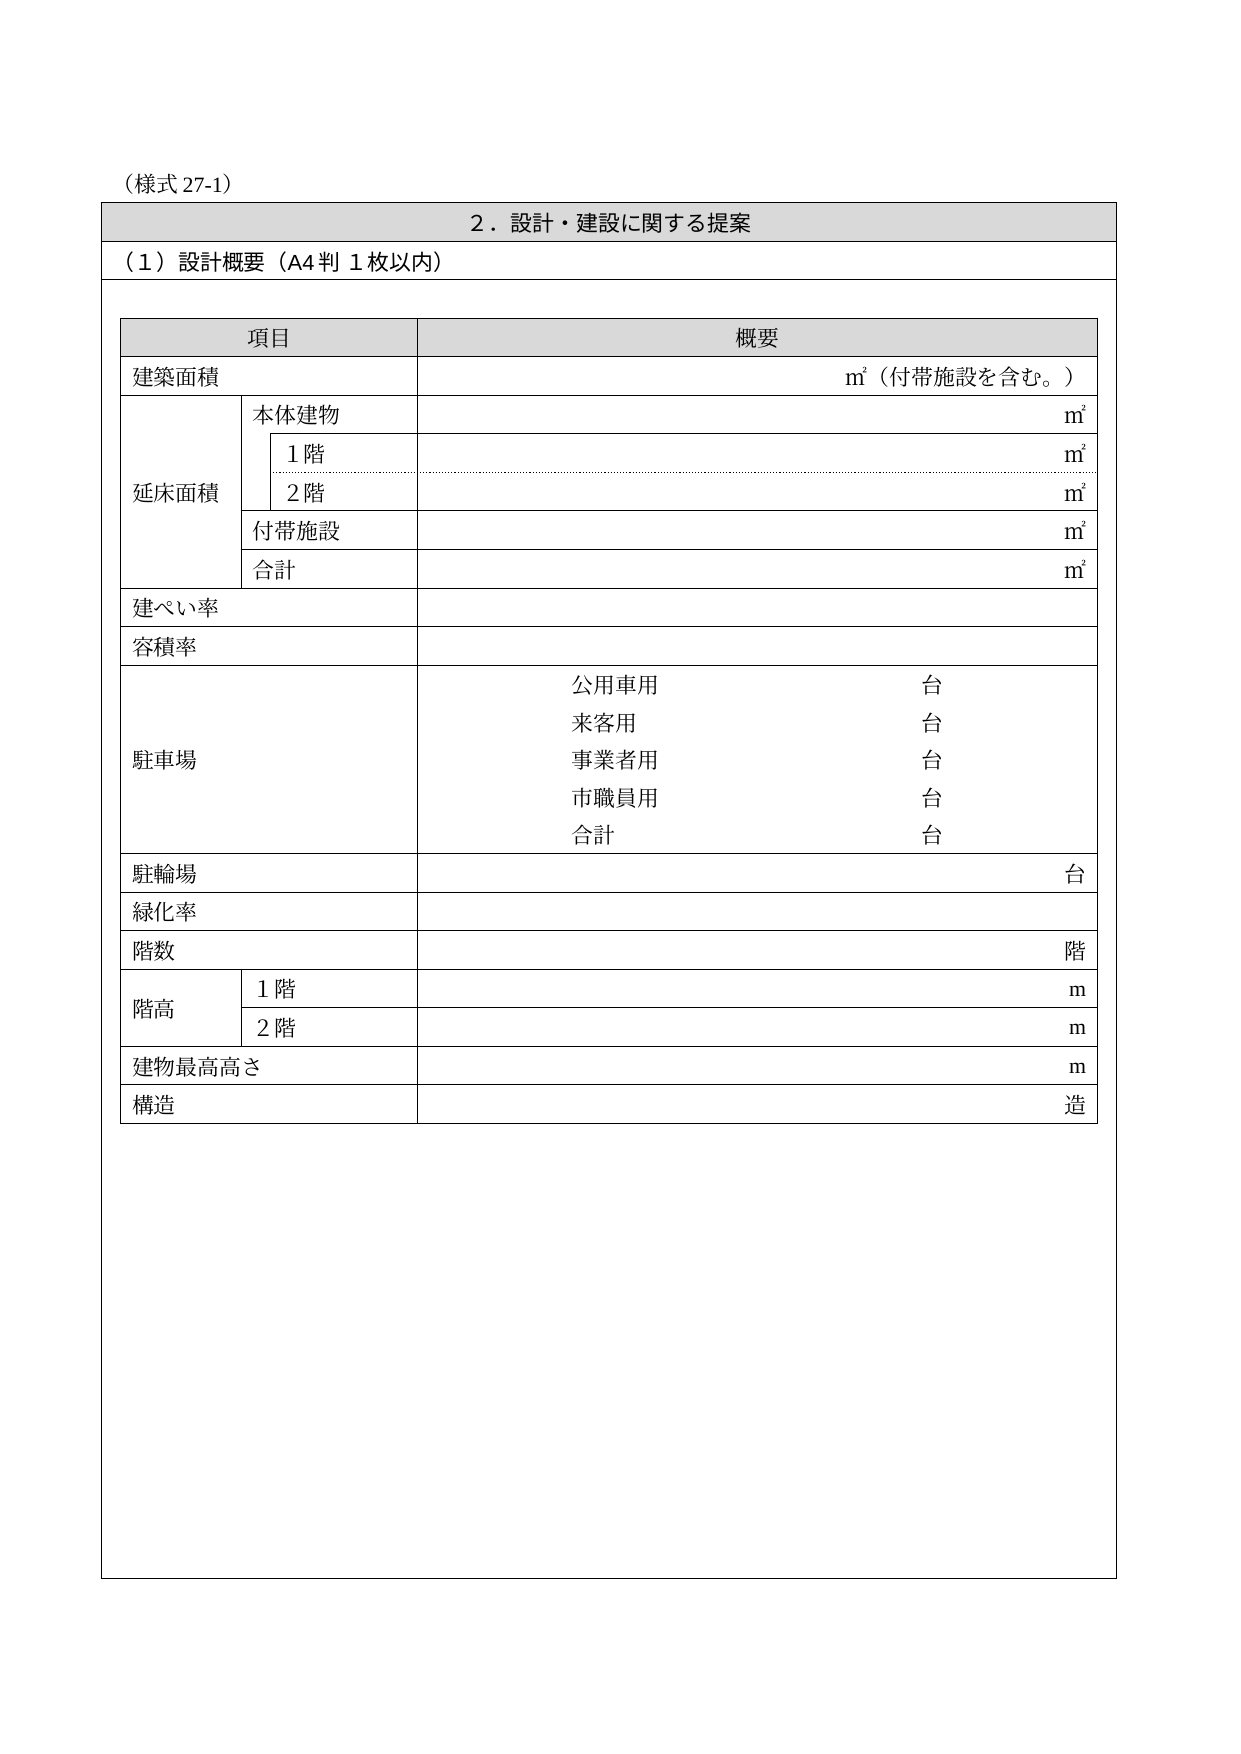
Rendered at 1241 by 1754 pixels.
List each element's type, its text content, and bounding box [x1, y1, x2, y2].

table_cell [102, 280, 1116, 1577]
table_cell （１）設計概要（A4判 １枚以内） [102, 242, 1116, 279]
table_header ２．設計・建設に関する提案 [102, 203, 1116, 241]
text （様式27-1） [112, 164, 1128, 202]
